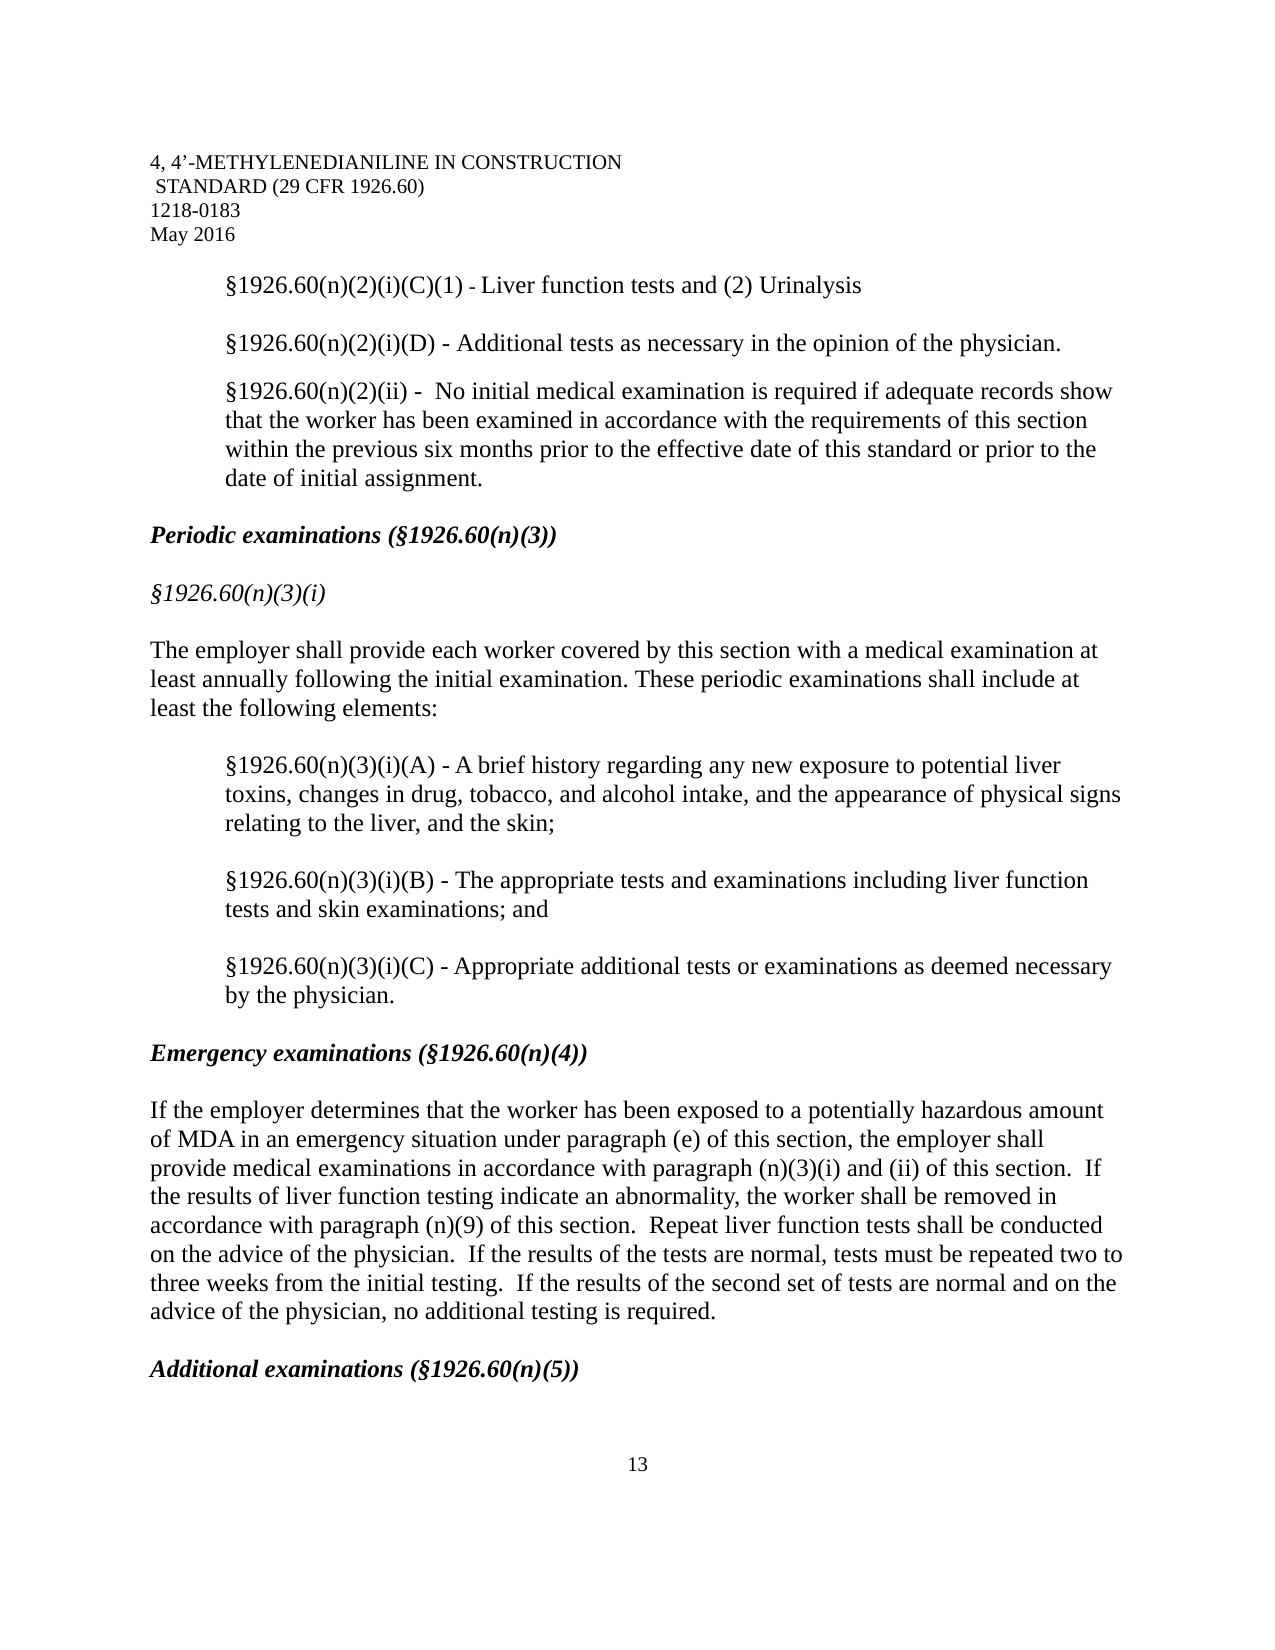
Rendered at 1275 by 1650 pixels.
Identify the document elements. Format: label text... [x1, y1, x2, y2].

text If the employer determines that the worker has been exposed to a potentially hazardous amount of MDA in an emergency situation under paragraph (e) of this section, the employer shall provide medical examinations in accordance with paragraph (n)(3)(i) and (ii) of this section. If the results of liver function testing indicate an abnormality, the worker shall be removed in [150, 1095, 1125, 1210]
text accordance with paragraph (n)(9) of this section. Repeat liver function tests shall be conducted on the advice of the physician. If the results of the tests are normal, tests must be repeated two to three weeks from the initial testing. If the results of the second set of tests are normal and on the advice of the physician, no additional testing is required. [150, 1210, 1125, 1325]
text The employer shall provide each worker covered by this section with a medical examination at least annually following the initial examination. These periodic examinations shall include at least the following elements: [150, 635, 1125, 721]
text Emergency examinations (§1926.60(n)(4)) [150, 1038, 1125, 1066]
text Periodic examinations (§1926.60(n)(3)) [150, 520, 1125, 549]
text §1926.60(n)(3)(i)(B) - The appropriate tests and examinations including liver function tests and skin examinations; and [225, 865, 1125, 923]
text Additional examinations (§1926.60(n)(5)) [150, 1354, 1125, 1383]
text §1926.60(n)(2)(i)(C)(1) - Liver function tests and (2) Urinalysis [225, 270, 1125, 299]
text §1926.60(n)(2)(ii) - No initial medical examination is required if adequate records show that the worker has been examined in accordance with the requirements of this section within the previous six months prior to the effective date of this standard or prior to the date of initial assignment. [225, 376, 1125, 491]
text §1926.60(n)(3)(i)(C) - Appropriate additional tests or examinations as deemed necessary by the physician. [225, 951, 1125, 1009]
text §1926.60(n)(3)(i)(A) - A brief history regarding any new exposure to potential liver toxins, changes in drug, tobacco, and alcohol intake, and the appearance of physical signs relating to the liver, and the skin; [225, 750, 1125, 836]
text §1926.60(n)(3)(i) [150, 578, 1125, 606]
text §1926.60(n)(2)(i)(D) - Additional tests as necessary in the opinion of the physician. [225, 328, 1125, 357]
